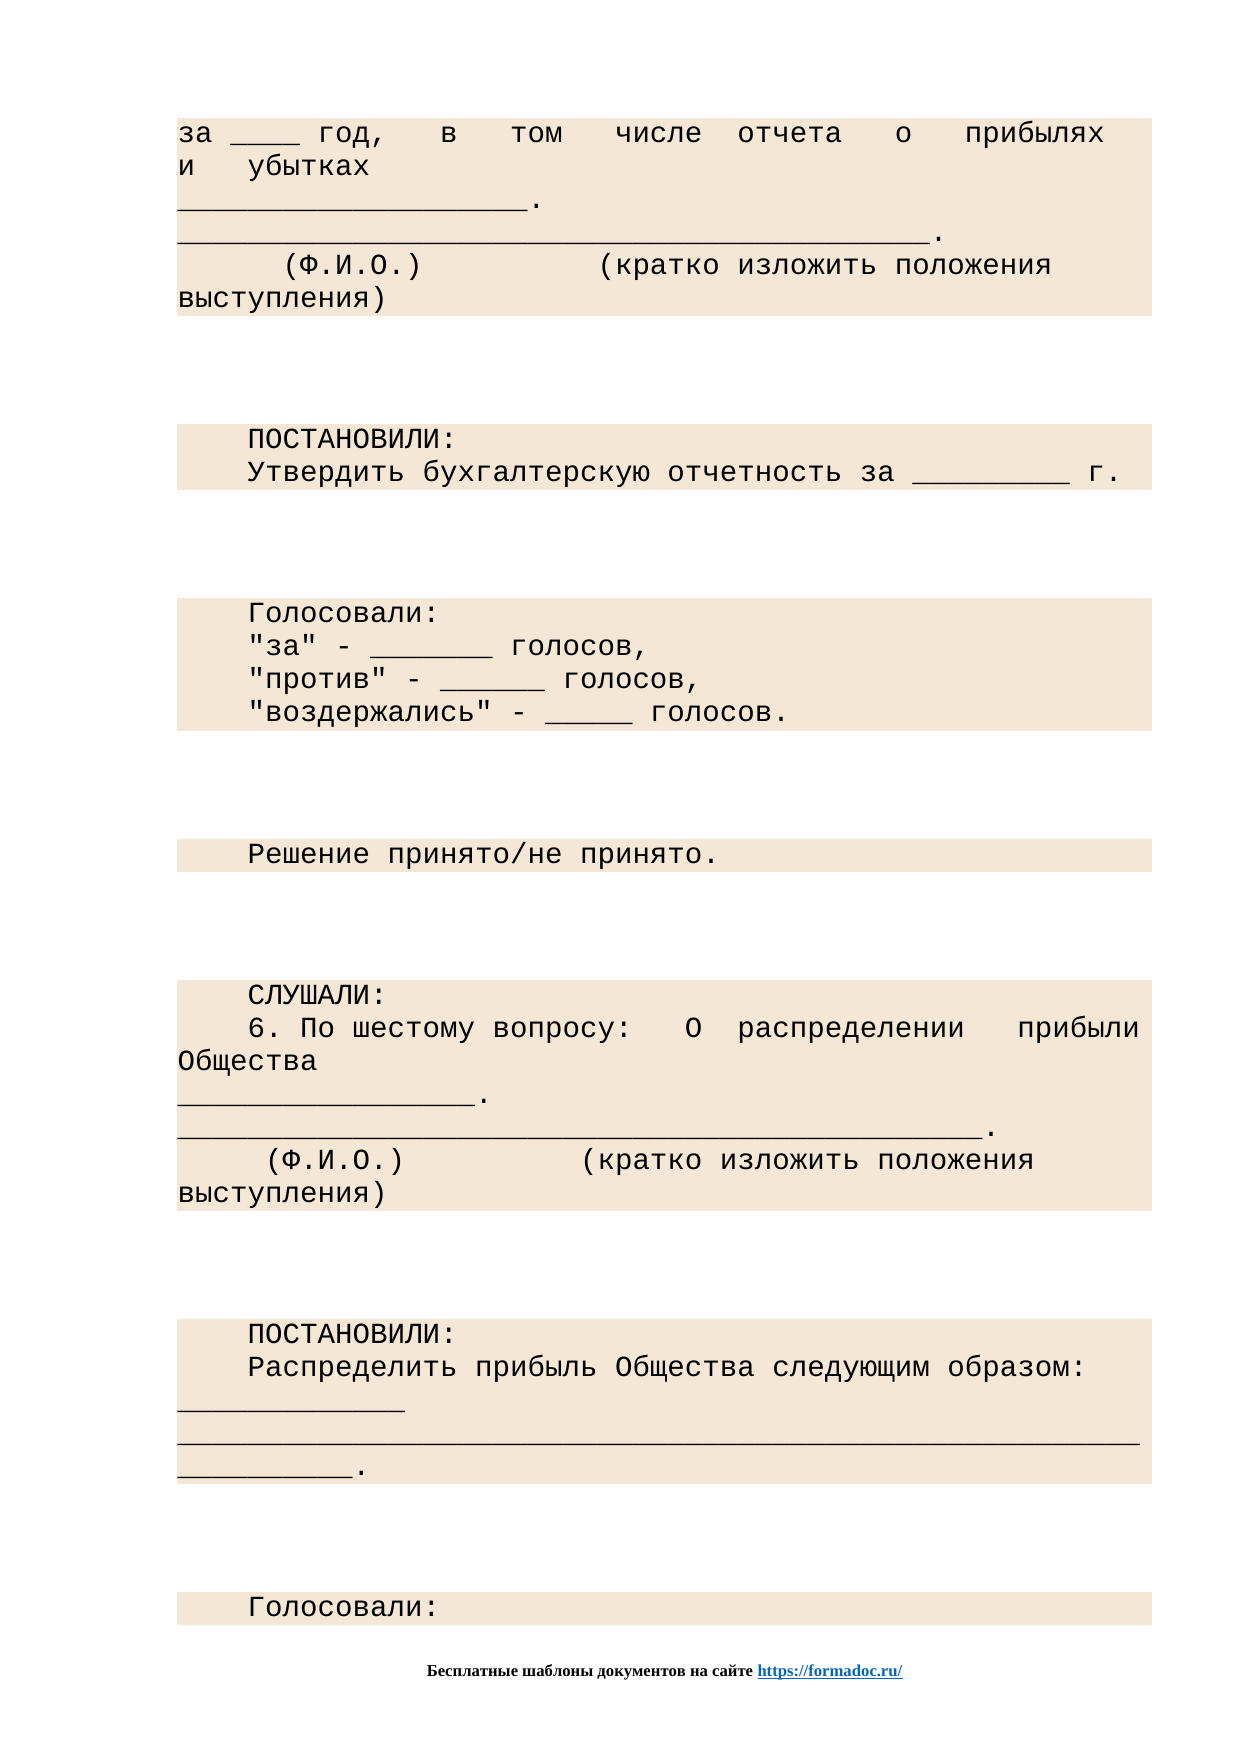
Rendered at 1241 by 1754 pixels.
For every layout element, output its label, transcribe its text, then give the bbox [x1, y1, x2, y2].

text _________________. ______________________________________________. [177, 1079, 1152, 1145]
text Распределить прибыль Общества следующим образом: _____________ [177, 1352, 1152, 1418]
text СЛУШАЛИ: [177, 980, 1152, 1013]
text ПОСТАНОВИЛИ: [177, 424, 1152, 457]
text (Ф.И.О.) (кратко изложить положения выступления) [177, 250, 1152, 316]
text ____________________. ___________________________________________. [177, 184, 1152, 250]
text Решение принято/не принято. [177, 839, 1152, 872]
text за ____ год, в том числе отчета о прибылях и убытках [177, 118, 1152, 184]
text "за" - _______ голосов, [177, 632, 1152, 664]
text Голосовали: [177, 598, 1152, 632]
text "против" - ______ голосов, [177, 664, 1152, 698]
text 6. По шестому вопросу: О распределении прибыли Общества [177, 1013, 1152, 1079]
text _________________________________________________________________. [177, 1418, 1152, 1484]
text "воздержались" - _____ голосов. [177, 698, 1152, 731]
text (Ф.И.О.) (кратко изложить положения выступления) [177, 1145, 1152, 1211]
text Утвердить бухгалтерскую отчетность за _________ г. [177, 457, 1152, 490]
text Голосовали: [177, 1592, 1152, 1625]
text ПОСТАНОВИЛИ: [177, 1319, 1152, 1352]
